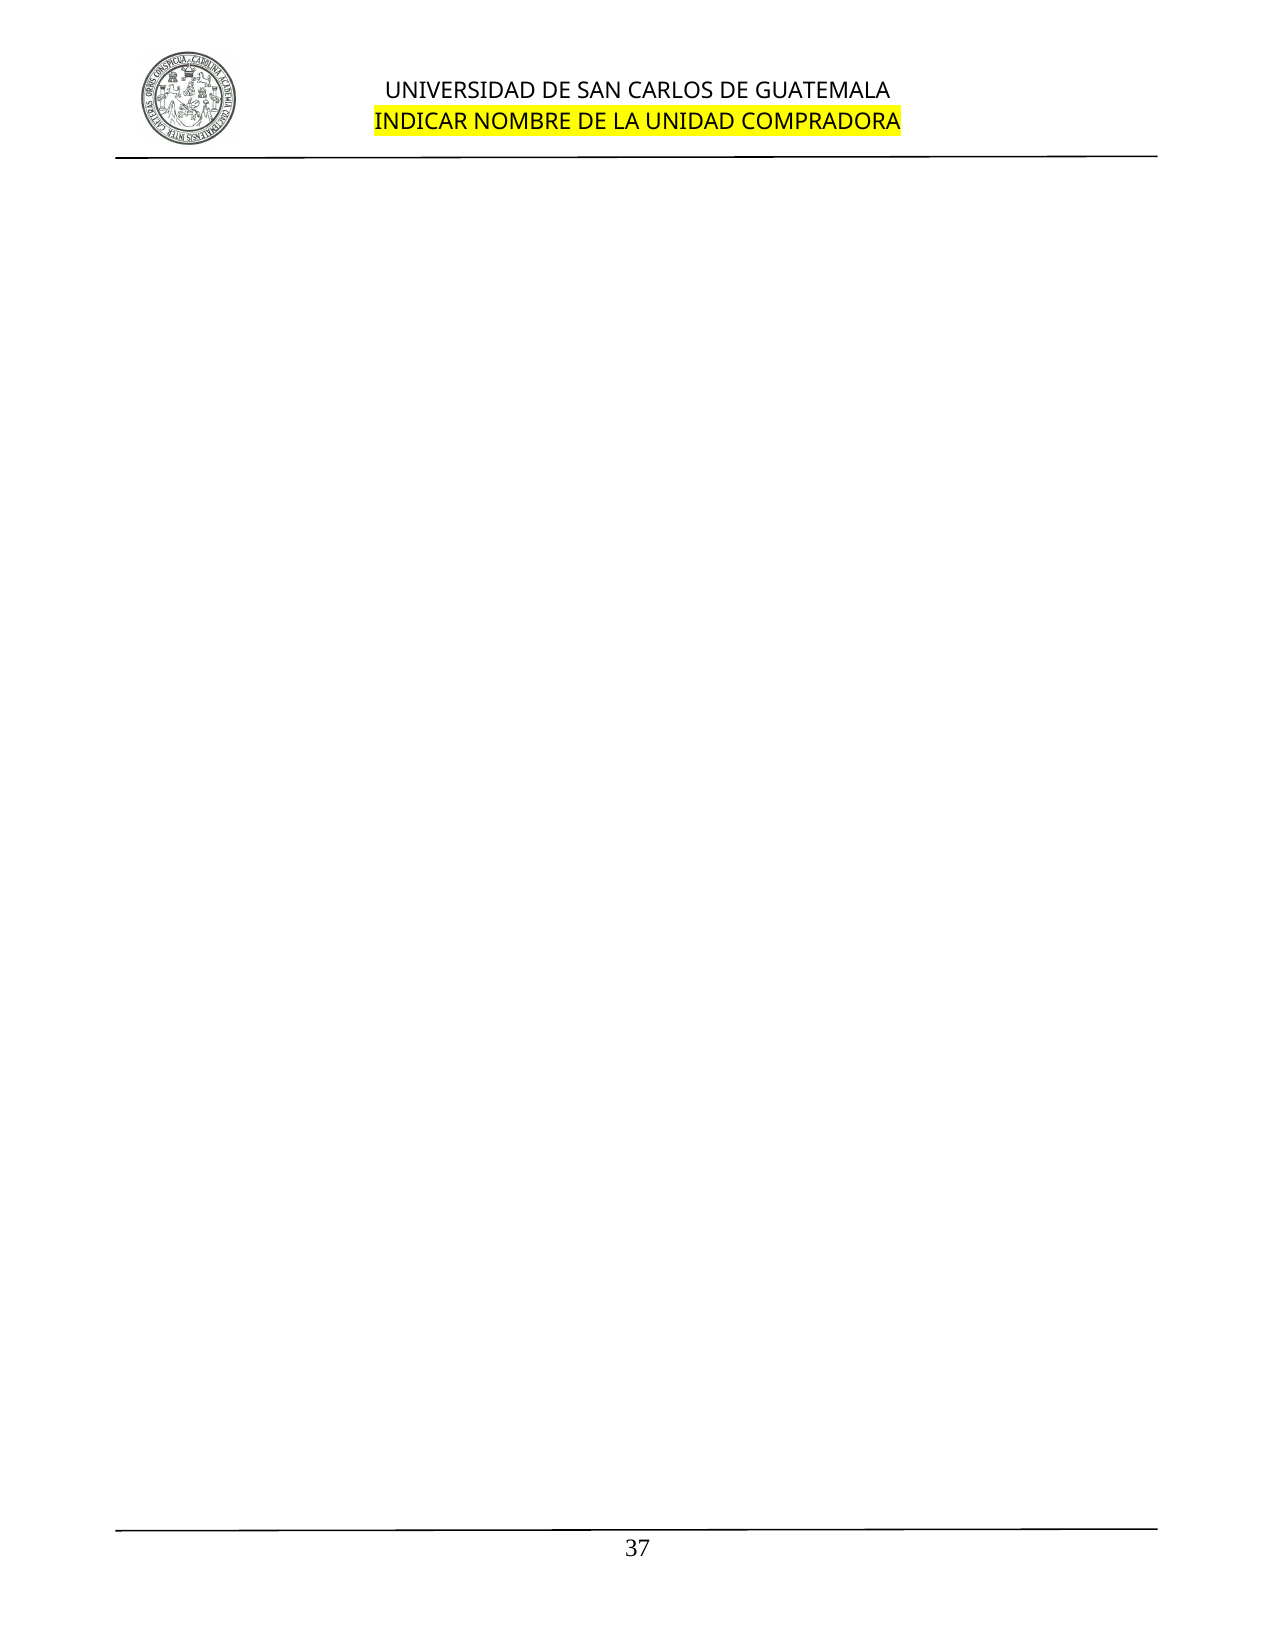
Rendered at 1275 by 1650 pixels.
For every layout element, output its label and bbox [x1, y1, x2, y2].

picture [139, 50, 238, 147]
